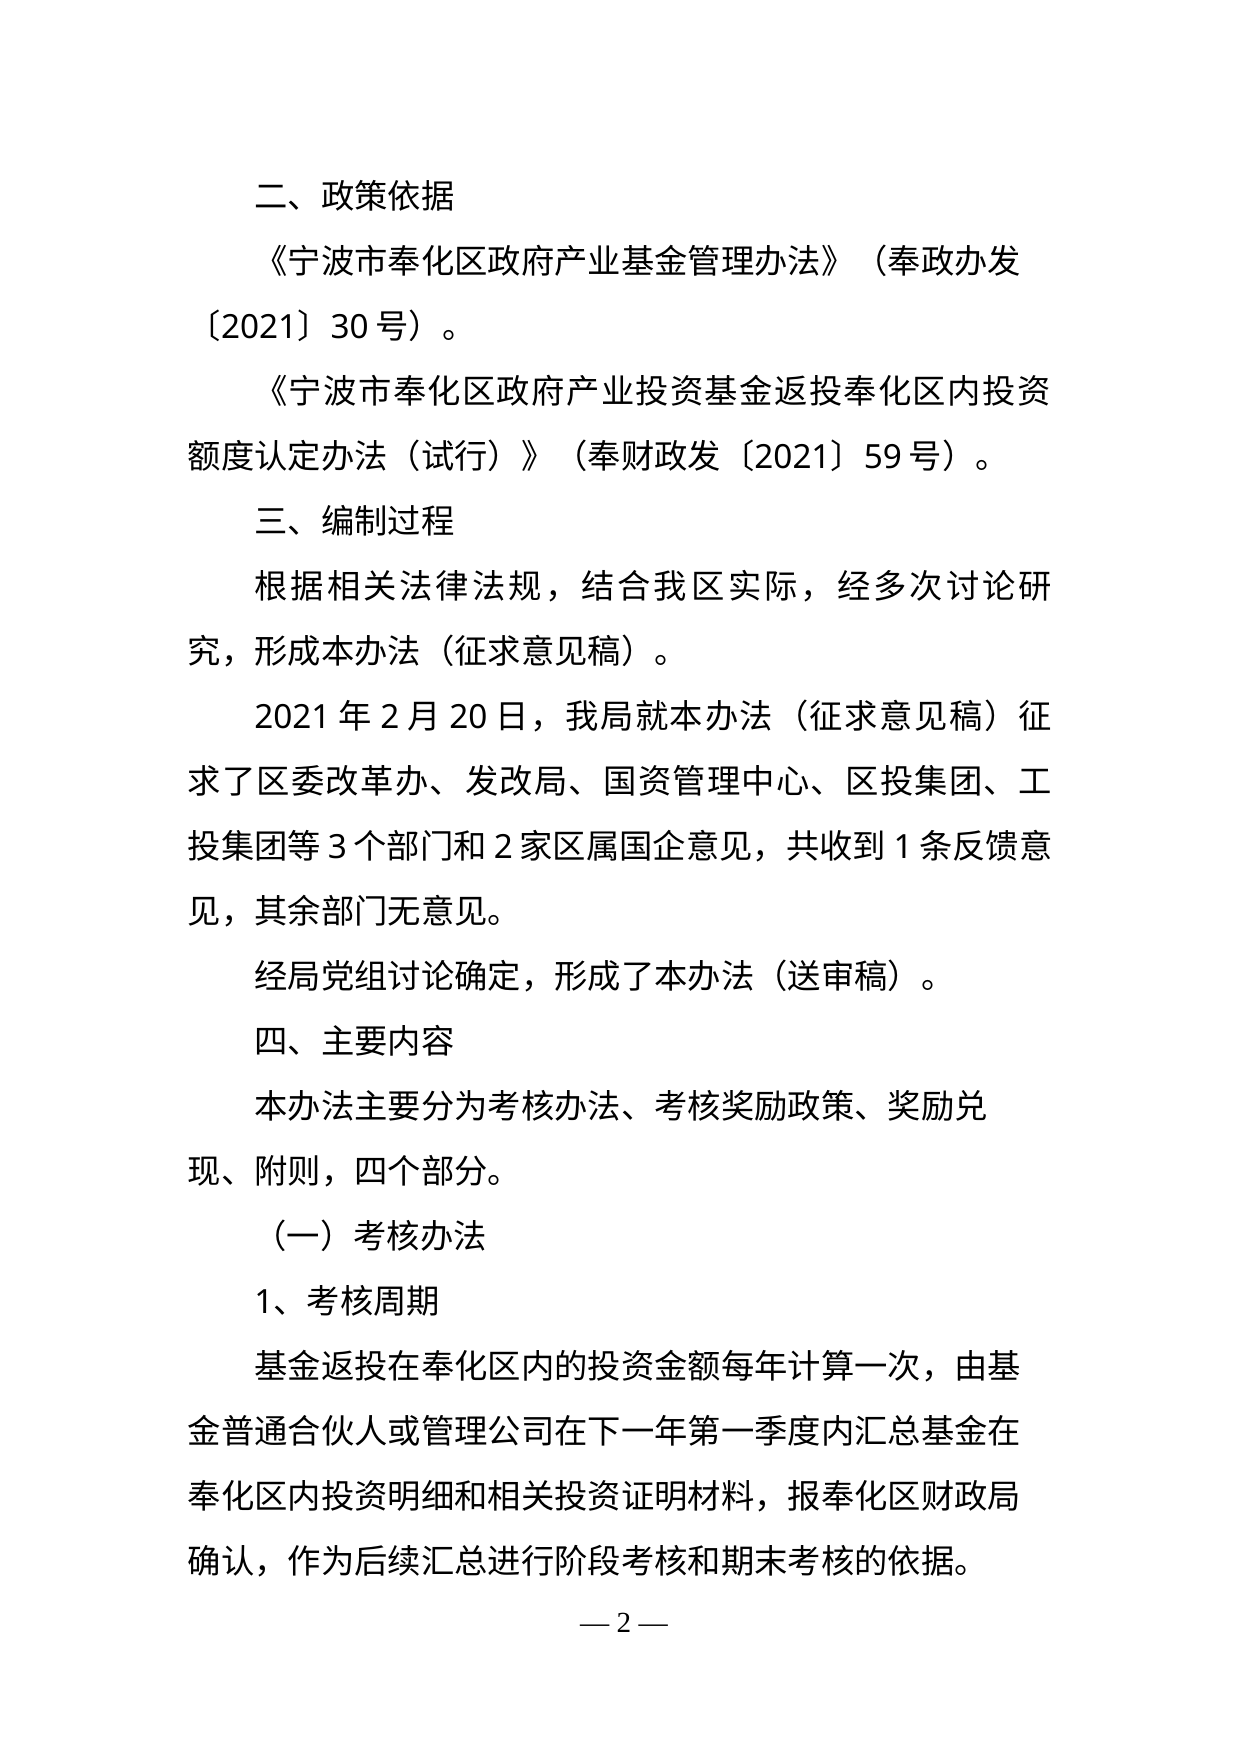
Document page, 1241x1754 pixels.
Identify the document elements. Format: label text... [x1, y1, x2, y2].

text 1、考核周期 [187, 1267, 1053, 1332]
list 《宁波市奉化区政府产业基金管理办法》（奉政办发〔2021〕30号）。 [187, 227, 1053, 357]
text 三、编制过程 [187, 487, 1053, 552]
list 考核办法 [186, 1202, 1053, 1267]
text 四、主要内容 [187, 1007, 1053, 1072]
text 二、政策依据 [187, 162, 1053, 227]
text 根据相关法律法规，结合我区实际，经多次讨论研究，形成本办法（征求意见稿）。 [187, 552, 1053, 682]
list 基金返投在奉化区内的投资金额每年计算一次，由基金普通合伙人或管理公司在下一年第一季度内汇总基金在奉化区内投资明细和相关投资证明材料，报奉化区财政局确认，作为后续汇总进行阶段考核和期末考核的依据。 [187, 1332, 1053, 1592]
text 《宁波市奉化区政府产业投资基金返投奉化区内投资额度认定办法（试行）》（奉财政发〔2021〕59号）。 [187, 357, 1053, 487]
list 本办法主要分为考核办法、考核奖励政策、奖励兑现、附则，四个部分。 [187, 1072, 1053, 1202]
text 经局党组讨论确定，形成了本办法（送审稿）。 [187, 942, 1053, 1007]
text 2021年2月20日，我局就本办法（征求意见稿）征求了区委改革办、发改局、国资管理中心、区投集团、工投集团等3个部门和2家区属国企意见，共收到1条反馈意见，其余部门无意见。 [187, 682, 1053, 942]
